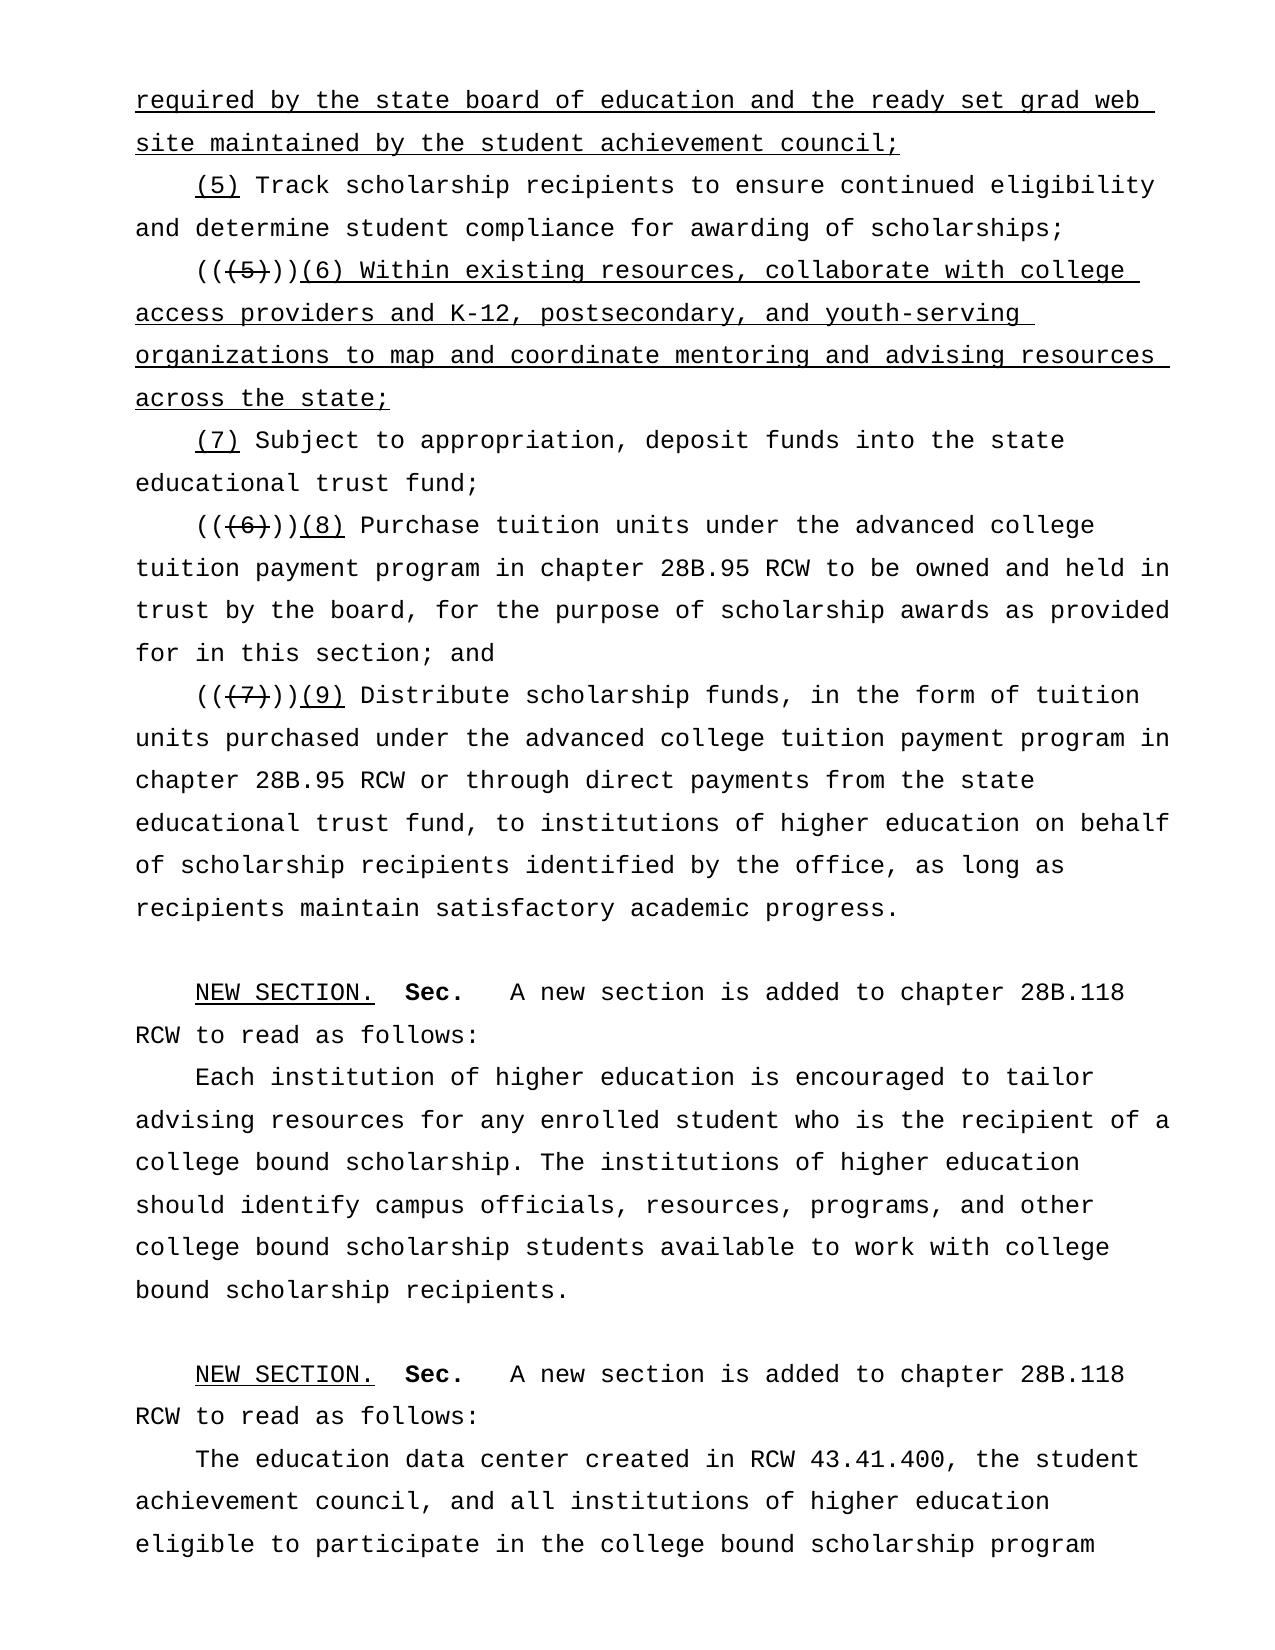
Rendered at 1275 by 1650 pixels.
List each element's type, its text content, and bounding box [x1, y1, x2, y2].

text (((6)))(8) Purchase tuition units under the advanced college tuition payment program in chapter 28B.95 RCW to be owned and held in trust by the board, for the purpose of scholarship awards as provided for in this section; and [135, 500, 1170, 670]
text (7) Subject to appropriation, deposit funds into the state educational trust fund; [135, 415, 1170, 500]
text Each institution of higher education is encouraged to tailor advising resources for any enrolled student who is the recipient of a college bound scholarship. The institutions of higher education should identify campus officials, resources, programs, and other college bound scholarship students available to work with college bound scholarship recipients. [135, 1052, 1170, 1307]
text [135, 1433, 1170, 1561]
text NEW SECTION. Sec. A new section is added to chapter 28B.118 RCW to read as follows: [135, 967, 1170, 1052]
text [135, 75, 1170, 160]
text (5) Track scholarship recipients to ensure continued eligibility and determine student compliance for awarding of scholarships; [135, 160, 1170, 245]
text NEW SECTION. Sec. A new section is added to chapter 28B.118 RCW to read as follows: [135, 1348, 1170, 1433]
text (((7)))(9) Distribute scholarship funds, in the form of tuition units purchased under the advanced college tuition payment program in chapter 28B.95 RCW or through direct payments from the state educational trust fund, to institutions of higher education on behalf of scholarship recipients identified by the office, as long as recipients maintain satisfactory academic progress. [135, 670, 1170, 925]
text (((5)))(6) Within existing resources, collaborate with college access providers and K-12, postsecondary, and youth-serving organizations to map and coordinate mentoring and advising resources across the state; [135, 245, 1170, 366]
text (((5)))(6) Within existing resources, collaborate with college access providers and K-12, postsecondary, and youth-serving organizations to map and coordinate mentoring and advising resources across the state; [135, 368, 1170, 415]
